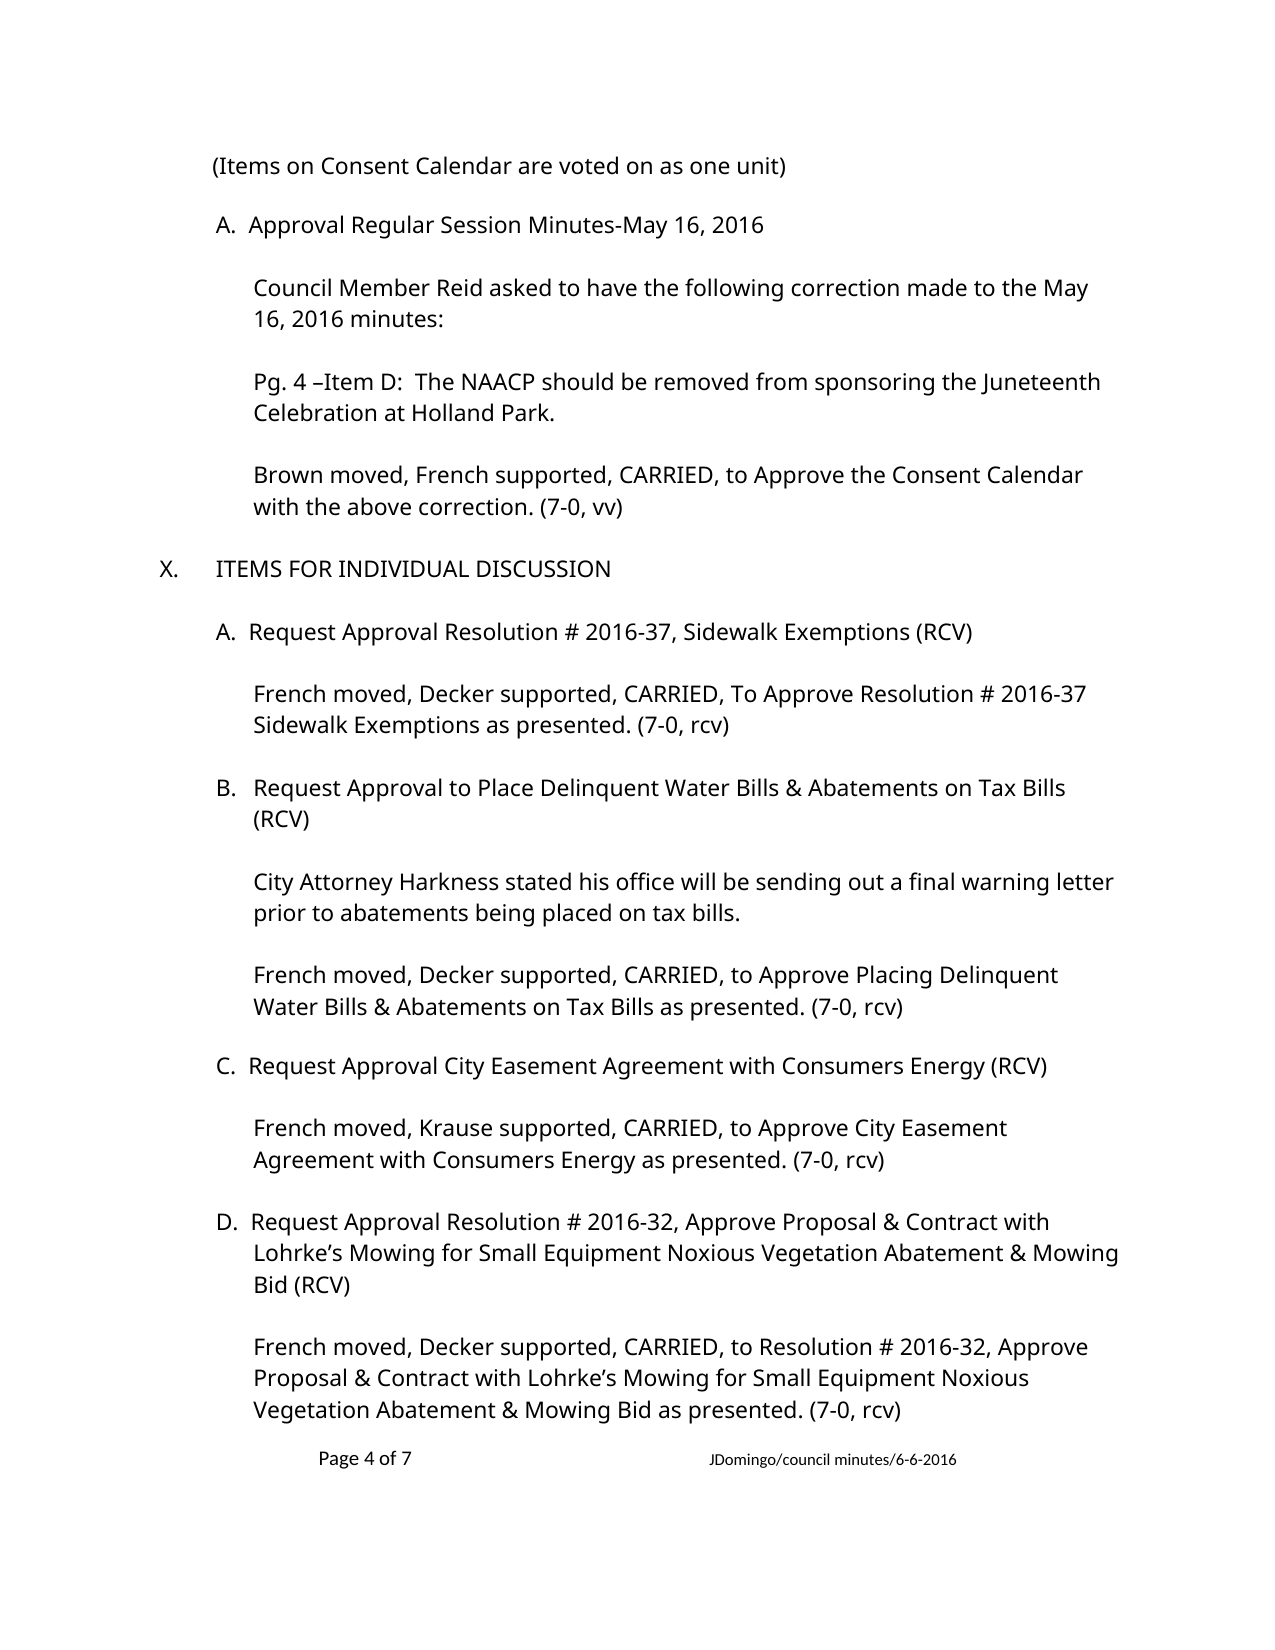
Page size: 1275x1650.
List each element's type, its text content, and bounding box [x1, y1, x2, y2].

list A. Request Approval Resolution # 2016-37, Sidewalk Exemptions (RCV) [216, 616, 1125, 647]
list B. Request Approval to Place Delinquent Water Bills & Abatements on Tax Bills (RCV) [216, 772, 1125, 834]
list French moved, Decker supported, CARRIED, to Resolution # 2016-32, Approve Proposal & Contract with Lohrke’s Mowing for Small Equipment Noxious Vegetation Abatement & Mowing Bid as presented. (7-0, rcv) [253, 1331, 1125, 1425]
text Pg. 4 –Item D: The NAACP should be removed from sponsoring the Juneteenth Celebration at Holland Park. [253, 366, 1125, 428]
list French moved, Decker supported, CARRIED, to Approve Placing Delinquent Water Bills & Abatements on Tax Bills as presented. (7-0, rcv) [216, 959, 1125, 1022]
text Brown moved, French supported, CARRIED, to Approve the Consent Calendar with the above correction. (7-0, vv) [225, 459, 1125, 522]
list X. ITEMS FOR INDIVIDUAL DISCUSSION [159, 553, 1125, 584]
list French moved, Decker supported, CARRIED, To Approve Resolution # 2016-37 Sidewalk Exemptions as presented. (7-0, rcv) [216, 678, 1125, 741]
list C. Request Approval City Easement Agreement with Consumers Energy (RCV) [216, 1050, 1125, 1081]
text Council Member Reid asked to have the following correction made to the May 16, 2016 minutes: [253, 272, 1125, 334]
text A. Approval Regular Session Minutes-May 16, 2016 [159, 209, 1125, 241]
list French moved, Krause supported, CARRIED, to Approve City Easement Agreement with Consumers Energy as presented. (7-0, rcv) [253, 1112, 1125, 1175]
list City Attorney Harkness stated his office will be sending out a final warning letter prior to abatements being placed on tax bills. [216, 866, 1125, 928]
text (Items on Consent Calendar are voted on as one unit) [150, 150, 1125, 181]
list D. Request Approval Resolution # 2016-32, Approve Proposal & Contract with Lohrke’s Mowing for Small Equipment Noxious Vegetation Abatement & Mowing Bid (RCV) [216, 1206, 1125, 1300]
